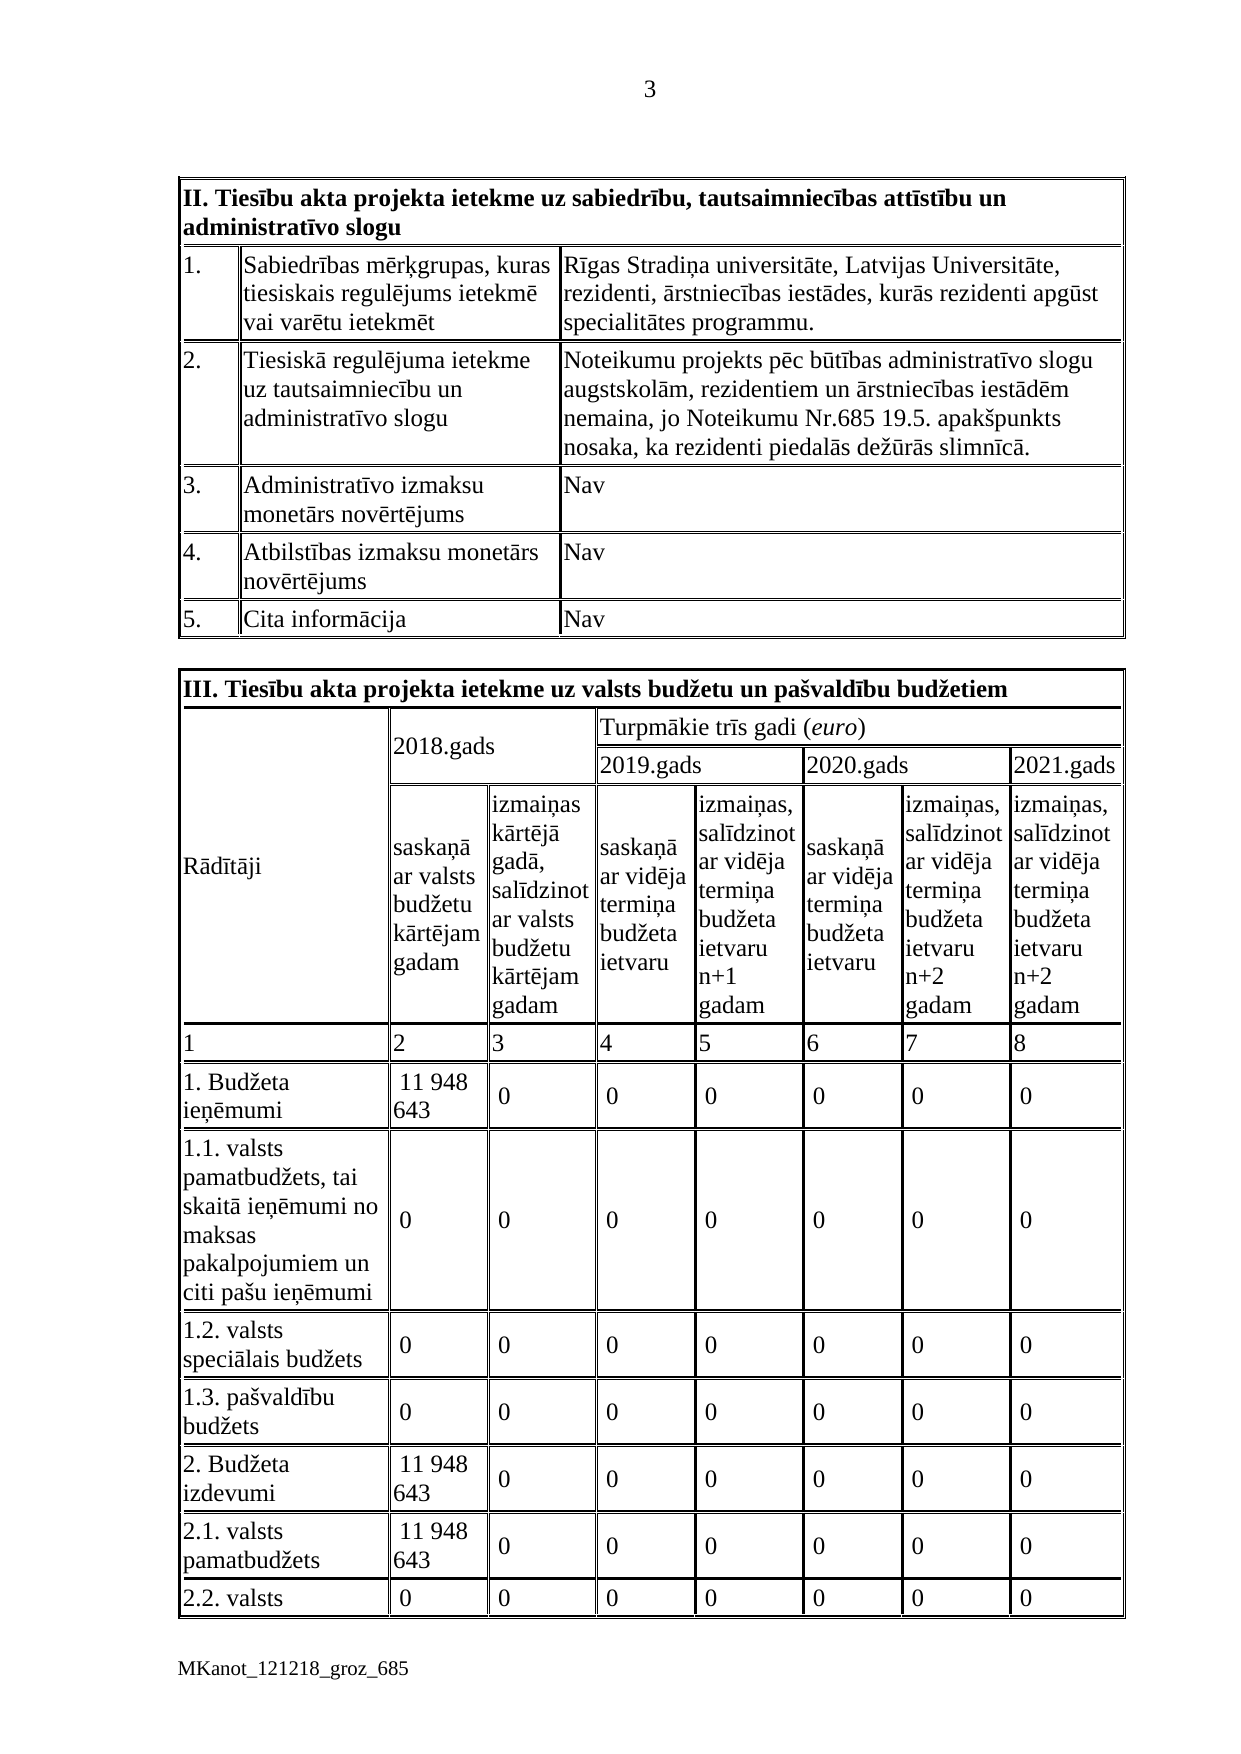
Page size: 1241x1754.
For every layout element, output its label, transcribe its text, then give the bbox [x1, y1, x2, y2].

table_cell 0 [1012, 1443, 1123, 1510]
table_cell izmaiņas kārtējā gadā, salīdzinot ar valsts budžetu kārtējam gadam [490, 786, 595, 1022]
table_cell 2020.gads [805, 748, 1009, 782]
table_cell saskaņā ar vidēja termiņa budžeta ietvaru [805, 786, 901, 1022]
table_cell saskaņā ar vidēja termiņa budžeta ietvaru [598, 786, 694, 1022]
table_cell 0 [391, 1380, 487, 1443]
table_cell 0 [697, 1514, 802, 1577]
table_cell 0 [904, 1380, 1009, 1443]
table_cell 11 948 643 [391, 1514, 487, 1577]
table_cell 0 [805, 1131, 901, 1309]
table_cell 0 [697, 1131, 802, 1309]
table_cell saskaņā ar valsts budžetu kārtējam gadam [391, 786, 487, 1022]
table_cell 11 948 643 [391, 1064, 487, 1127]
table_cell 0 [390, 1580, 488, 1615]
table_header III. Tiesību akta projekta ietekme uz valsts budžetu un pašvaldību budžetiem [181, 671, 1123, 706]
table_cell Rīgas Stradiņa universitāte, Latvijas Universitāte, rezidenti, ārstniecības iestādes, kurās rezidenti apgūst specialitātes programmu. [562, 244, 1123, 339]
table_cell Cita informācija [240, 601, 560, 636]
table_cell izmaiņas, salīdzinot ar vidēja termiņa budžeta ietvaru n+2 gadam [904, 786, 1009, 1022]
table_cell 2.1. valsts pamatbudžets [181, 1510, 388, 1577]
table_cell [181, 1577, 390, 1615]
table_cell 0 [805, 1447, 901, 1510]
table_cell 0 [904, 1447, 1009, 1510]
table_cell 2 [391, 1025, 487, 1060]
table_cell 1 [181, 1022, 388, 1060]
table_cell 0 [598, 1131, 694, 1309]
table_cell 0 [805, 1380, 901, 1443]
table_cell 5 [697, 1025, 802, 1060]
table_cell Nav [560, 531, 1124, 598]
table_cell 2018.gads [391, 709, 595, 782]
table_cell 0 [489, 1580, 596, 1615]
table_cell 0 [598, 1514, 694, 1577]
table_cell 2. Budžeta izdevumi [181, 1443, 388, 1510]
table_cell Nav [560, 598, 1124, 636]
table_cell 0 [598, 1447, 694, 1510]
table_cell 0 [1010, 1577, 1123, 1615]
table_cell 0 [598, 1313, 694, 1376]
table_cell 0 [902, 1580, 1010, 1615]
table_cell 0 [1012, 1060, 1123, 1127]
table_cell Noteikumu projekts pēc būtības administratīvo slogu augstskolām, rezidentiem un ārstniecības iestādēm nemaina, jo Noteikumu Nr.685 19.5. apakšpunkts nosaka, ka rezidenti piedalās dežūrās slimnīcā. [562, 339, 1123, 464]
table_cell 8 [1012, 1022, 1123, 1060]
table_cell 0 [596, 1580, 695, 1615]
table_cell 0 [697, 1447, 802, 1510]
table_cell 0 [490, 1313, 595, 1376]
table_cell Administratīvo izmaksu monetārs novērtējums [242, 467, 559, 531]
table_cell Sabiedrības mērķgrupas, kuras tiesiskais regulējums ietekmē vai varētu ietekmēt [242, 247, 559, 339]
table_cell 0 [805, 1064, 901, 1127]
table_cell 3. [180, 464, 240, 531]
table_cell 1.3. pašvaldību budžets [181, 1376, 388, 1443]
table_cell 0 [1012, 1376, 1123, 1443]
table_cell Tiesiskā regulējuma ietekme uz tautsaimniecību un administratīvo slogu [242, 343, 559, 464]
table_cell 1.1. valsts pamatbudžets, tai skaitā ieņēmumi no maksas pakalpojumiem un citi pašu ieņēmumi [181, 1127, 388, 1309]
table_cell 0 [803, 1580, 902, 1615]
table_cell 0 [904, 1514, 1009, 1577]
table_cell 0 [904, 1064, 1009, 1127]
table_cell Turpmākie trīs gadi (euro) [598, 706, 1123, 744]
table_cell 0 [490, 1447, 595, 1510]
table_header II. Tiesību akta projekta ietekme uz sabiedrību, tautsaimniecības attīstību un administratīvo slogu [181, 180, 1123, 243]
table_cell izmaiņas, salīdzinot ar vidēja termiņa budžeta ietvaru n+1 gadam [697, 786, 802, 1022]
table_cell 0 [598, 1380, 694, 1443]
table_cell 0 [697, 1064, 802, 1127]
table_cell 0 [391, 1313, 487, 1376]
table_cell 0 [490, 1131, 595, 1309]
table_cell 5. [180, 598, 240, 636]
table_cell 0 [904, 1131, 1009, 1309]
table_cell izmaiņas, salīdzinot ar vidēja termiņa budžeta ietvaru n+2 gadam [1012, 783, 1123, 1022]
table_cell 0 [697, 1380, 802, 1443]
table_cell Rādītāji [181, 706, 388, 1022]
table_cell Nav [560, 464, 1124, 531]
table_cell 2021.gads [1012, 744, 1123, 782]
table_cell 0 [490, 1514, 595, 1577]
table_cell 0 [391, 1131, 487, 1309]
table_cell 0 [1012, 1127, 1123, 1309]
table_cell 0 [695, 1580, 803, 1615]
table_cell 0 [1012, 1309, 1123, 1376]
table_cell 0 [1012, 1510, 1123, 1577]
table_cell 1. Budžeta ieņēmumi [181, 1060, 388, 1127]
table_cell 0 [697, 1313, 802, 1376]
table_cell 0 [805, 1313, 901, 1376]
table_cell 0 [805, 1514, 901, 1577]
table_cell 11 948 643 [391, 1447, 487, 1510]
table_cell 0 [598, 1064, 694, 1127]
table_cell 0 [490, 1064, 595, 1127]
table_cell 0 [490, 1380, 595, 1443]
table_cell 3 [490, 1025, 595, 1060]
table_cell 7 [904, 1025, 1009, 1060]
table_cell 6 [805, 1025, 901, 1060]
table_cell 0 [904, 1313, 1009, 1376]
table_cell 1. [181, 244, 238, 339]
table_cell 4 [598, 1025, 694, 1060]
table_cell 2. [181, 339, 238, 464]
table_cell Atbilstības izmaksu monetārs novērtējums [242, 534, 559, 598]
table_cell 2019.gads [598, 748, 802, 782]
table_cell 1.2. valsts speciālais budžets [181, 1309, 388, 1376]
table_cell 4. [180, 531, 240, 598]
